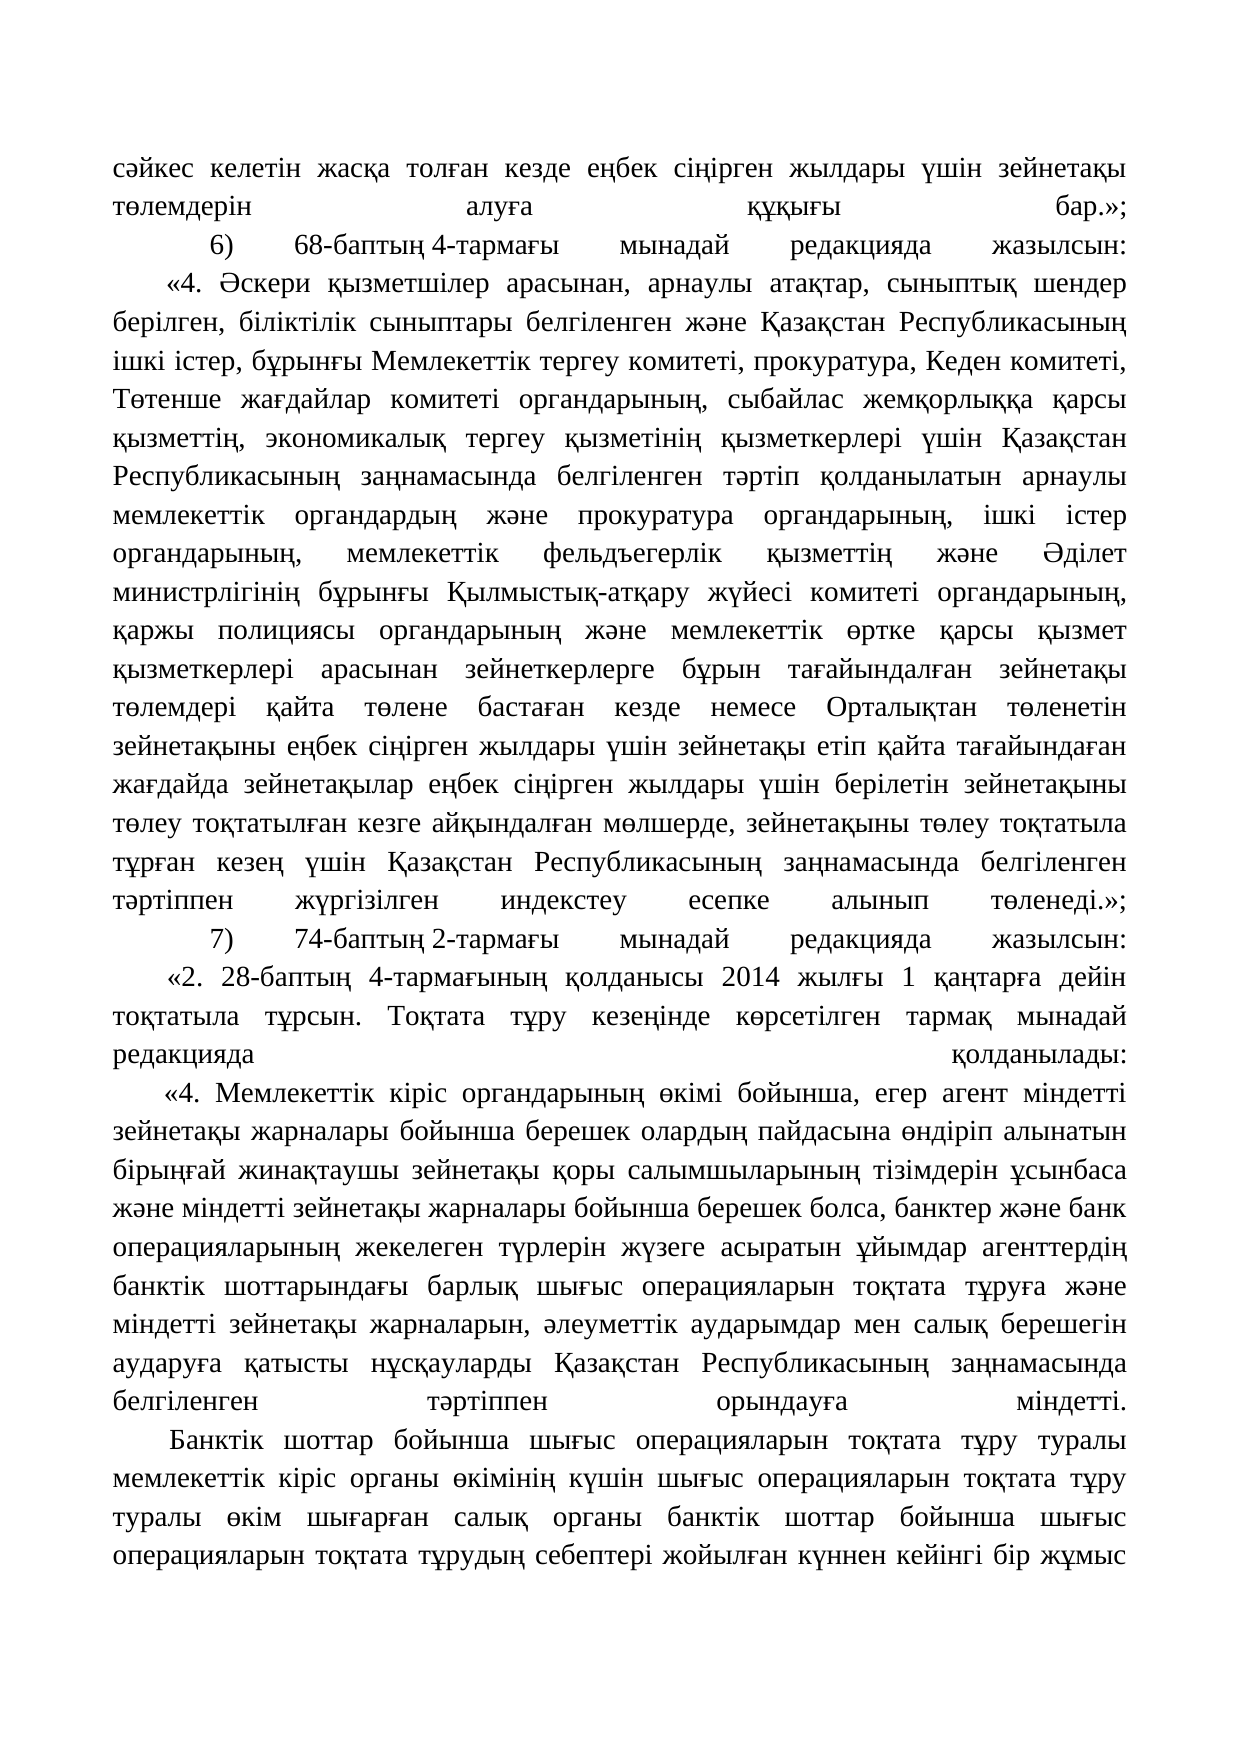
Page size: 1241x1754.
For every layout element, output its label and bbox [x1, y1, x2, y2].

text [112, 150, 1128, 1571]
